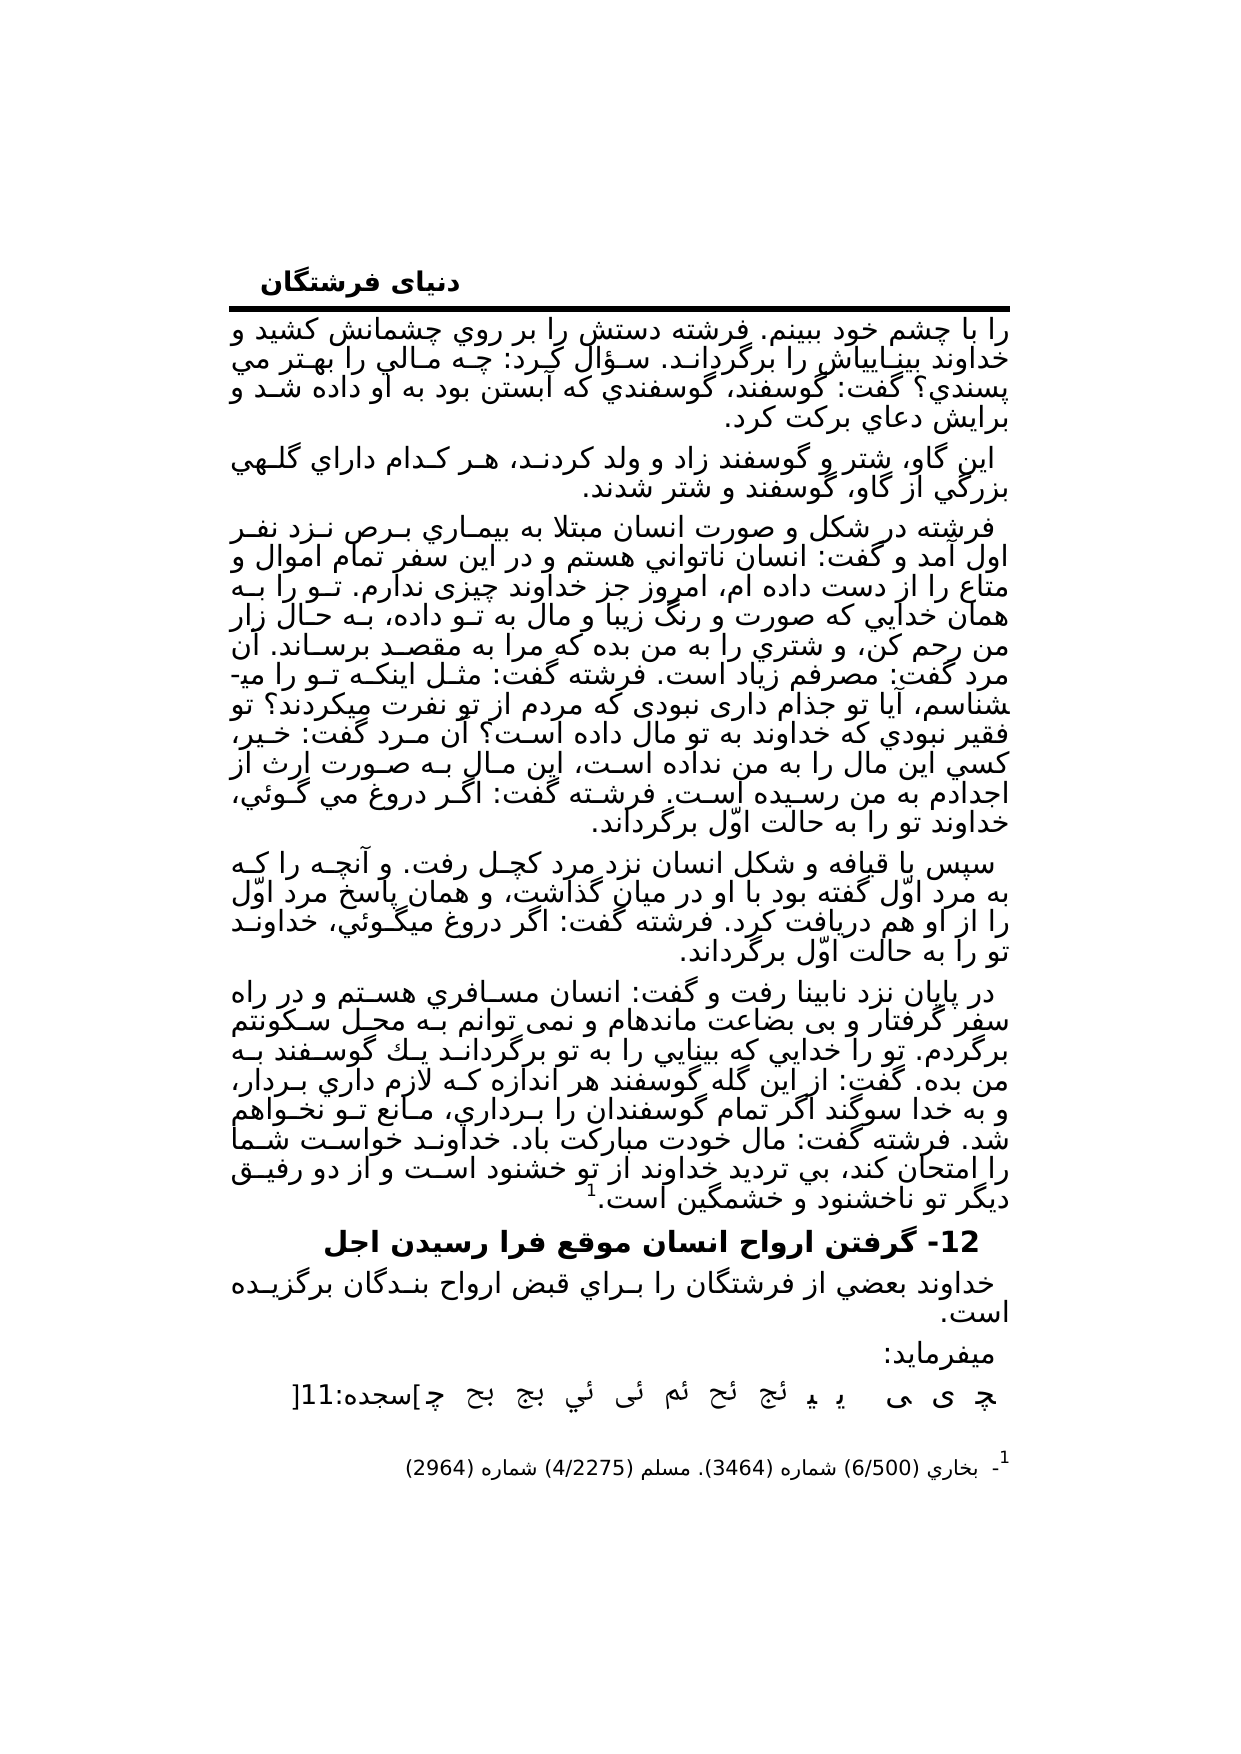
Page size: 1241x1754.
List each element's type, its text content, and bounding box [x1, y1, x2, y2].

text در پايان نزد نابينا رفت و گفت: انسان مسافري هستم و در راه سفر گرفتار و بی بضاعت ماندهام و نمی توانم به محل سكونتم برگردم. تو را خدايي كه بينايي را به تو برگرداند يك گوسفند به من بده. گفت: از اين گله گوسفند هر اندازه كه لازم داري بردار، و به خدا سوگند اگر تمام گوسفندان را برداري، مانع تو نخواهم شد. فرشته گفت: مال خودت مباركت باد. خداوند خواست شما را امتحان كند، بي ترديد خداوند از تو خشنود است و از دو رفيق ديگر تو ناخشنود و خشمگین است. [230, 979, 1010, 1215]
text اين گاو، شتر و گوسفند زاد و ولد كردند، هر كدام داراي گلهي بزرگي از گاو، گوسفند و شتر شدند. [230, 445, 1010, 504]
text فرشته در شكل و صورت انسان مبتلا به بيماري برص نزد نفر اول آمد و گفت: انسان ناتواني هستم و در این سفر تمام اموال و متاع را از دست داده ام، امروز جز خداوند چیزی ندارم. تو را به همان خدايي كه صورت و رنگ زيبا و مال به تو داده، به حال زار من رحم كن، و شتري را به من بده كه مرا به مقصد برساند. آن مرد گفت: مصرفم زياد است. فرشته گفت: مثل اينكه تو را ميشناسم، آيا تو جذام داری نبودی كه مردم از تو نفرت ميكردند؟ تو فقير نبودي كه خداوند به تو مال داده است؟ آن مرد گفت: خير، كسي اين مال را به من نداده است، اين مال به صورت ارث از اجدادم به من رسيده است. فرشته گفت: اگر دروغ مي گوئي، خداوند تو را به حالت اوّل برگرداند. [230, 514, 1010, 839]
text ﭽ ﯼ ﯽ ﯾ ﯿ ﰀ ﰁ ﰂ ﰃ ﰄ ﰅ ﰆ ﭼ ]سجده:11[ [230, 1379, 1010, 1411]
text خداوند بعضي از فرشتگان را براي قبض ارواح بندگان برگزیده است. [230, 1270, 1010, 1329]
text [230, 316, 1010, 434]
text ميفرمايد: [230, 1339, 1010, 1369]
text 12- گرفتن ارواح انسان موقع فرا رسيدن اجل [230, 1226, 980, 1259]
text سپس با قيافه و شكل انسان نزد مرد کچل رفت. و آنچه را كه به مرد اوّل گفته بود با او در میان گذاشت، و همان پاسخ مرد اوّل را از او هم دریافت کرد. فرشته گفت: اگر دروغ ميگوئي، خداوند تو را به حالت اوّل برگرداند. [230, 850, 1010, 968]
